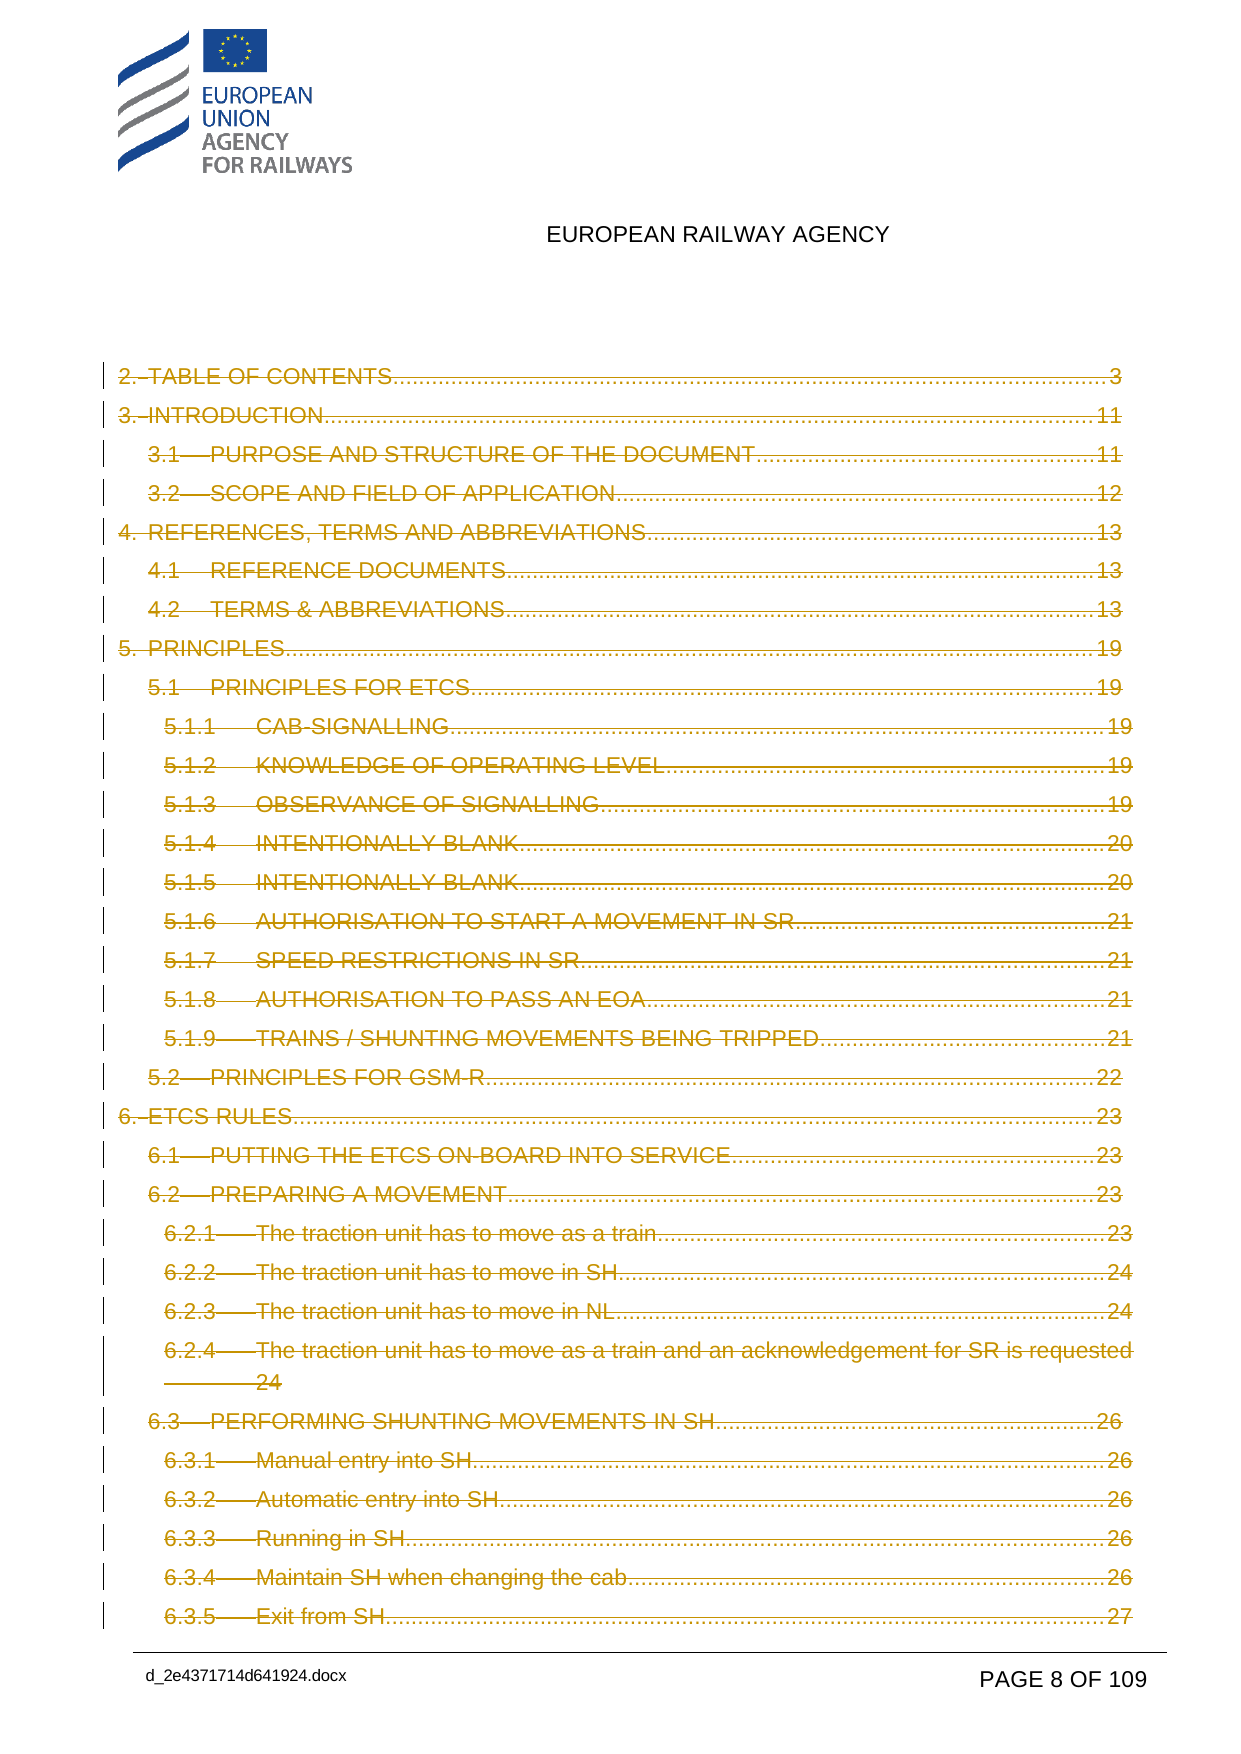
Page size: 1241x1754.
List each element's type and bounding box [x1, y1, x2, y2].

picture [118, 29, 352, 209]
